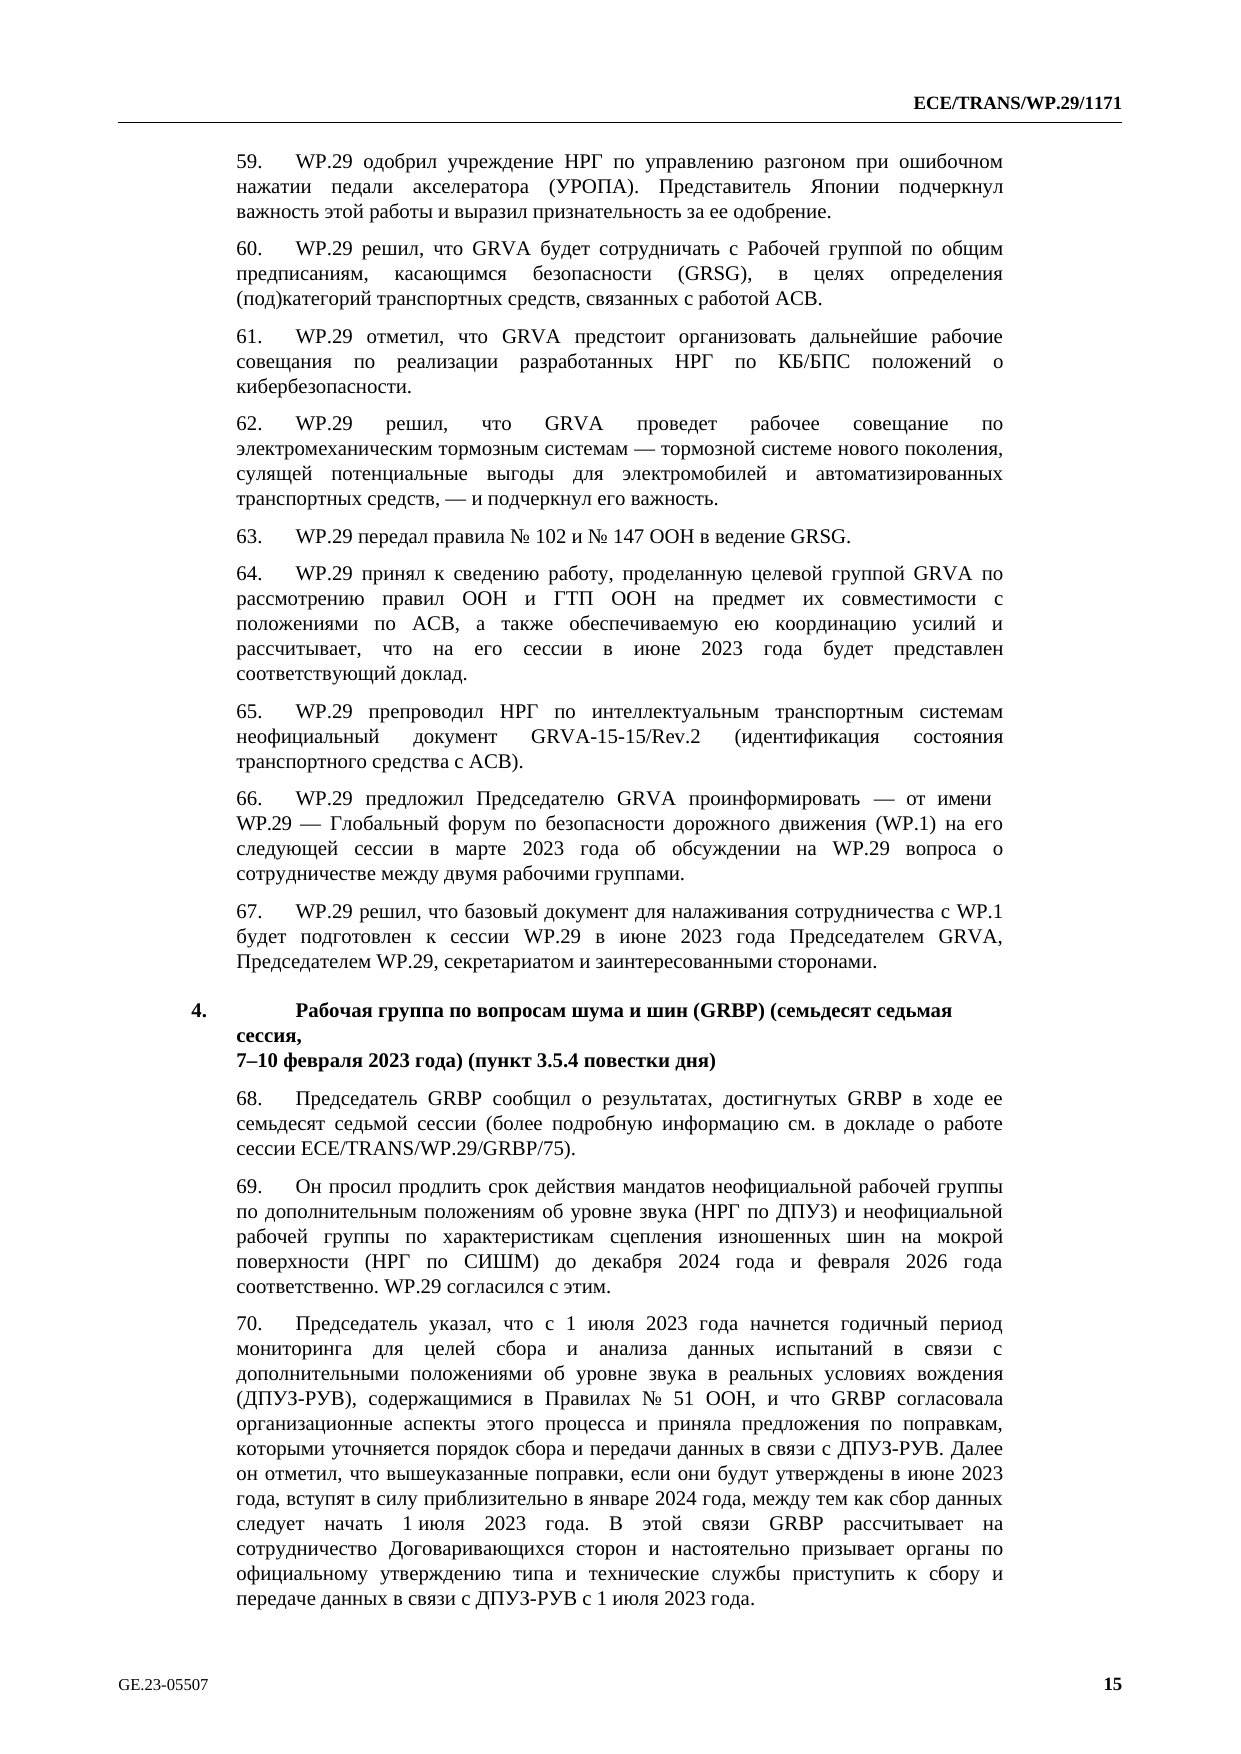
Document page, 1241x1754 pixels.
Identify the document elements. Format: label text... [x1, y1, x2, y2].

text 68. Председатель GRBP сообщил о результатах, достигнутых GRBP в ходе ее семьдесят седьмой сессии (более подробную информацию см. в докладе о работе сессии ECE/TRANS/WP.29/GRBP/75). [236, 1085, 1004, 1160]
text 63. WP.29 передал правила № 102 и № 147 ООН в ведение GRSG. [236, 523, 1004, 548]
text 67. WP.29 решил, что базовый документ для налаживания сотрудничества с WP.1 будет подготовлен к сессии WP.29 в июне 2023 года Председателем GRVA, Председателем WP.29, секретариатом и заинтересованными сторонами. [236, 898, 1004, 973]
text 64. WP.29 принял к сведению работу, проделанную целевой группой GRVA по рассмотрению правил ООН и ГТП ООН на предмет их совместимости с положениями по АСВ, а также обеспечиваемую ею координацию усилий и рассчитывает, что на его сессии в июне 2023 года будет представлен соответствующий доклад. [236, 560, 1004, 685]
text 70. Председатель указал, что с 1 июля 2023 года начнется годичный период мониторинга для целей сбора и анализа данных испытаний в связи с дополнительными положениями об уровне звука в реальных условиях вождения (ДПУЗ-РУВ), содержащимися в Правилах № 51 ООН, и что GRBP согласовала организационные аспекты этого процесса и приняла предложения по поправкам, которыми уточняется порядок сбора и передачи данных в связи с ДПУЗ-РУВ. Далее он отметил, что вышеуказанные поправки, если они будут утверждены в июне 2023 года, вступят в силу приблизительно в январе 2024 года, между тем как сбор данных следует начать 1 июля 2023 года. В этой связи GRBP рассчитывает на сотрудничество Договаривающихся сторон и настоятельно призывает органы по официальному утверждению типа и технические службы приступить к сбору и передаче данных в связи с ДПУЗ-РУВ с 1 июля 2023 года. [236, 1310, 1004, 1610]
text 66. WP.29 предложил Председателю GRVA проинформировать — от имени WP.29 — Глобальный форум по безопасности дорожного движения (WP.1) на его следующей сессии в марте 2023 года об обсуждении на WP.29 вопроса о сотрудничестве между двумя рабочими группами. [236, 785, 1004, 885]
text 4. Рабочая группа по вопросам шума и шин (GRBР) (семьдесят седьмая сессия, 7–10 февраля 2023 года) (пункт 3.5.4 повестки дня) [118, 998, 1004, 1073]
text 60. WP.29 решил, что GRVA будет сотрудничать с Рабочей группой по общим предписаниям, касающимся безопасности (GRSG), в целях определения (под)категорий транспортных средств, связанных с работой АСВ. [236, 235, 1004, 310]
text 59. WP.29 одобрил учреждение НРГ по управлению разгоном при ошибочном нажатии педали акселератора (УРОПА). Представитель Японии подчеркнул важность этой работы и выразил признательность за ее одобрение. [236, 148, 1004, 223]
text 62. WP.29 решил, что GRVA проведет рабочее совещание по электромеханическим тормозным системам — тормозной системе нового поколения, сулящей потенциальные выгоды для электромобилей и автоматизированных транспортных средств, — и подчеркнул его важность. [236, 410, 1004, 510]
text 61. WP.29 отметил, что GRVA предстоит организовать дальнейшие рабочие совещания по реализации разработанных НРГ по КБ/БПС положений о кибербезопасности. [236, 323, 1004, 398]
text 69. Он просил продлить срок действия мандатов неофициальной рабочей группы по дополнительным положениям об уровне звука (НРГ по ДПУЗ) и неофициальной рабочей группы по характеристикам сцепления изношенных шин на мокрой поверхности (НРГ по СИШМ) до декабря 2024 года и февраля 2026 года соответственно. WP.29 согласился с этим. [236, 1173, 1004, 1298]
text 65. WP.29 препроводил НРГ по интеллектуальным транспортным системам неофициальный документ GRVA-15-15/Rev.2 (идентификация состояния транспортного средства с АСВ). [236, 698, 1004, 773]
